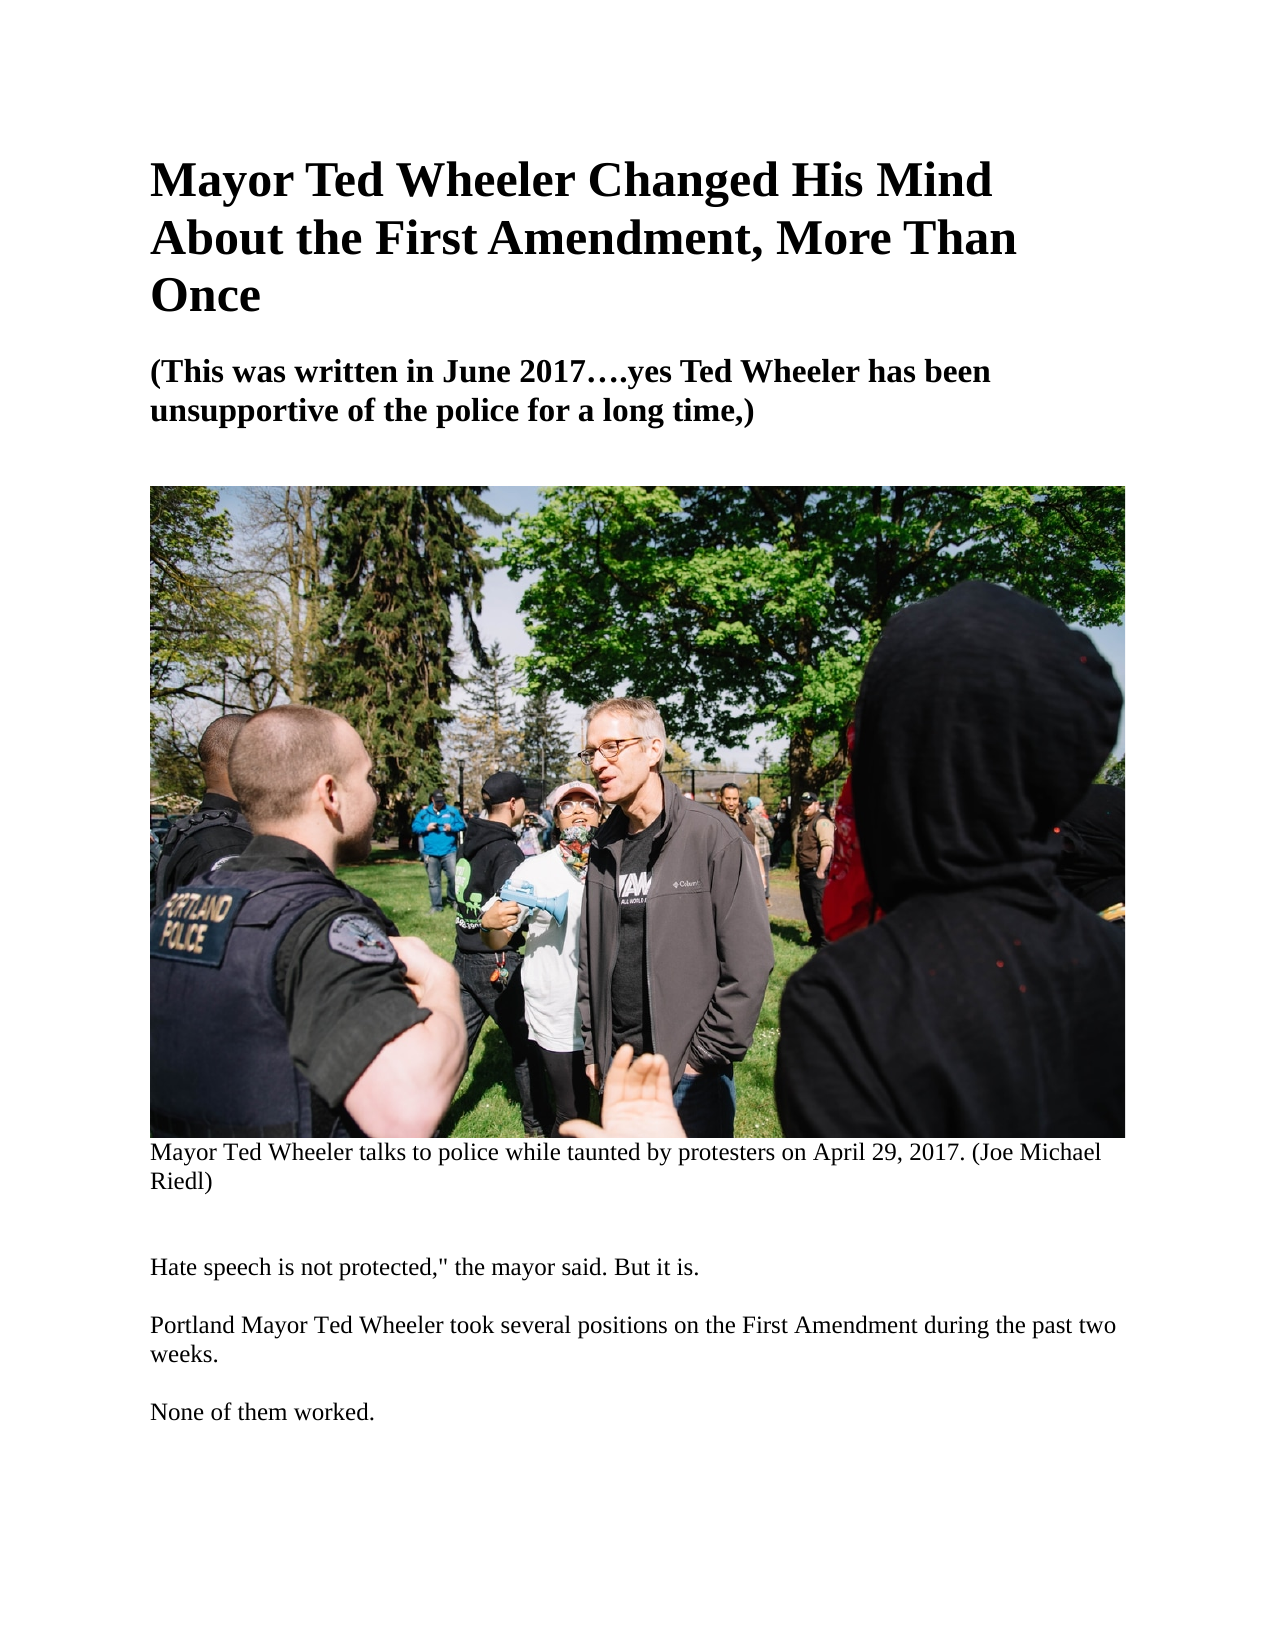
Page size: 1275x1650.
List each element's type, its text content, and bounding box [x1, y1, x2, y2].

text Hate speech is not protected," the mayor said. But it is. [150, 1252, 1125, 1281]
text Portland Mayor Ted Wheeler took several positions on the First Amendment during the past two weeks. [150, 1310, 1125, 1368]
picture [150, 486, 1125, 1138]
text None of them worked. [150, 1397, 1125, 1426]
text Mayor Ted Wheeler talks to police while taunted by protesters on April 29, 2017. (Joe Michael Riedl) [150, 1138, 1125, 1195]
text (This was written in June 2017….yes Ted Wheeler has been unsupportive of the police for a long time,) [150, 352, 1125, 428]
text Mayor Ted Wheeler Changed His Mind About the First Amendment, More Than Once [150, 150, 1125, 322]
